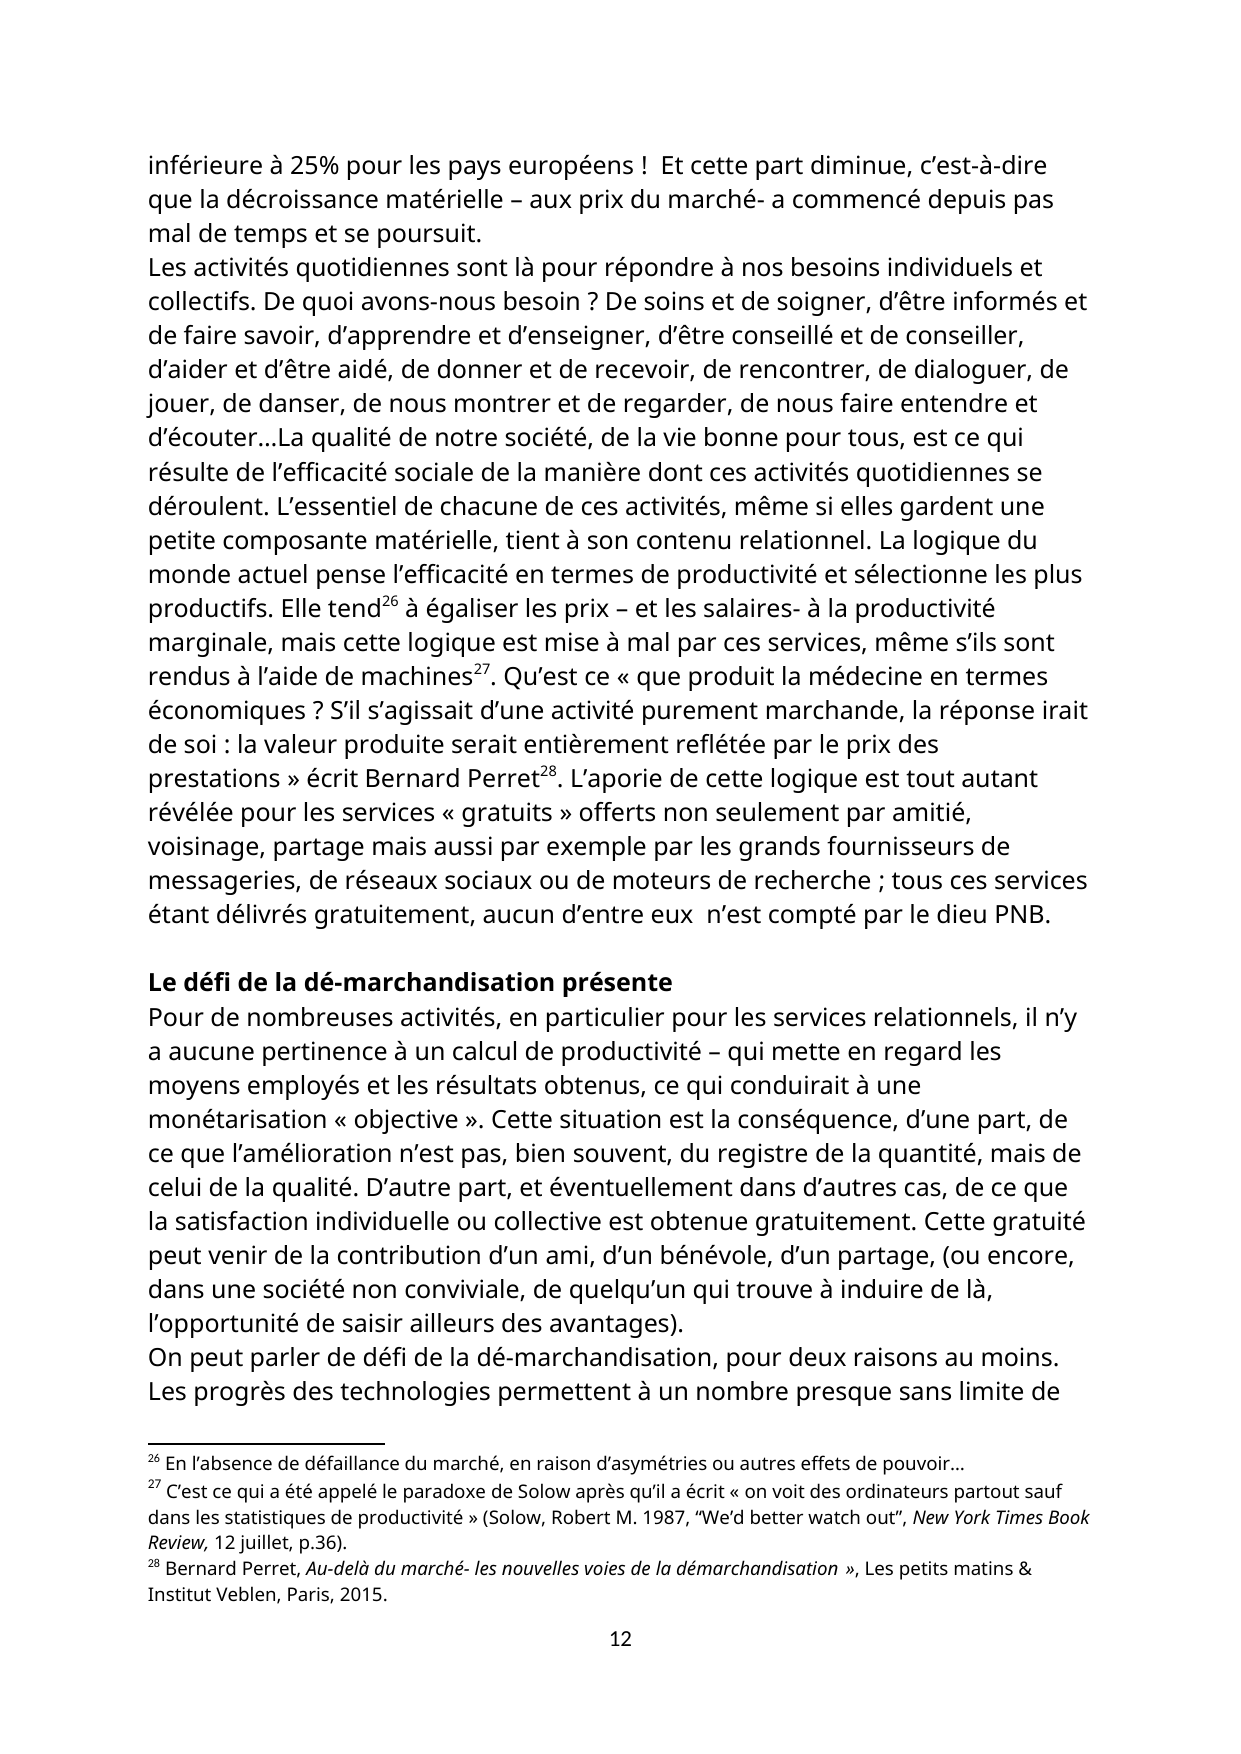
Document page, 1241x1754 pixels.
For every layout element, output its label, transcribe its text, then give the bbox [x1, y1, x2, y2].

text Les activités quotidiennes sont là pour répondre à nos besoins individuels et collectifs. De quoi avons-nous besoin ? De soins et de soigner, d’être informés et de faire savoir, d’apprendre et d’enseigner, d’être conseillé et de conseiller, d’aider et d’être aidé, de donner et de recevoir, de rencontrer, de dialoguer, de jouer, de danser, de nous montrer et de regarder, de nous faire entendre et d’écouter…La qualité de notre société, de la vie bonne pour tous, est ce qui résulte de l’efficacité sociale de la manière dont ces activités quotidiennes se déroulent. L’essentiel de chacune de ces activités, même si elles gardent une petite composante matérielle, tient à son contenu relationnel. La logique du monde actuel pense l’efficacité en termes de productivité et sélectionne les plus productifs. Elle tend à égaliser les prix – et les salaires- à la productivité marginale, mais cette logique est mise à mal par ces services, même s’ils sont rendus à l’aide de machines. Qu’est ce « que produit la médecine en termes économiques ? S’il s’agissait d’une activité purement marchande, la réponse irait de soi : la valeur produite serait entièrement reflétée par le prix des prestations » écrit Bernard Perret. L’aporie de cette logique est tout autant révélée pour les services « gratuits » offerts non seulement par amitié, voisinage, partage mais aussi par exemple par les grands fournisseurs de messageries, de réseaux sociaux ou de moteurs de recherche ; tous ces services étant délivrés gratuitement, aucun d’entre eux n’est compté par le dieu PNB. [148, 250, 1093, 931]
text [148, 148, 1093, 250]
text Le défi de la dé-marchandisation présente [148, 965, 1093, 999]
text Pour de nombreuses activités, en particulier pour les services relationnels, il n’y a aucune pertinence à un calcul de productivité – qui mette en regard les moyens employés et les résultats obtenus, ce qui conduirait à une monétarisation « objective ». Cette situation est la conséquence, d’une part, de ce que l’amélioration n’est pas, bien souvent, du registre de la quantité, mais de celui de la qualité. D’autre part, et éventuellement dans d’autres cas, de ce que la satisfaction individuelle ou collective est obtenue gratuitement. Cette gratuité peut venir de la contribution d’un ami, d’un bénévole, d’un partage, (ou encore, dans une société non conviviale, de quelqu’un qui trouve à induire de là, l’opportunité de saisir ailleurs des avantages). [148, 999, 1093, 1340]
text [148, 1340, 1093, 1408]
